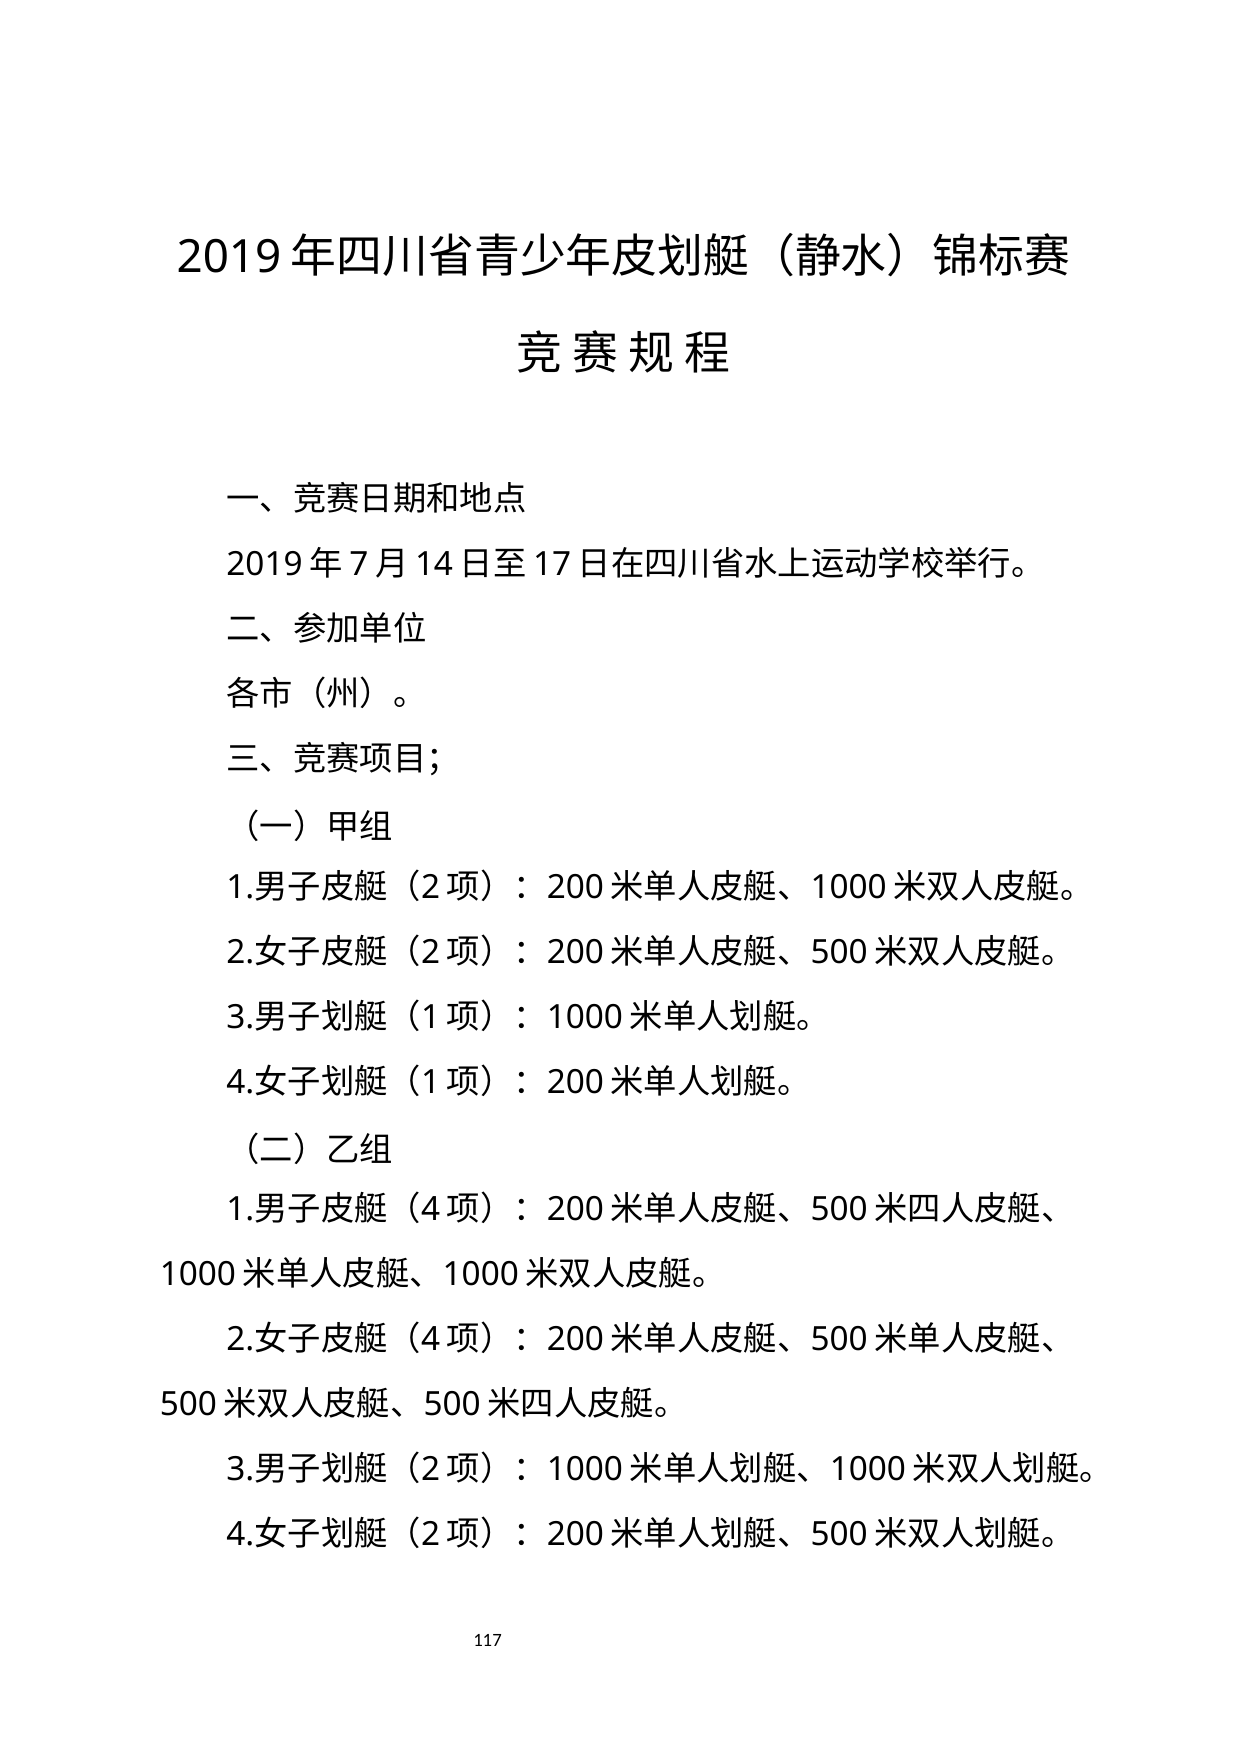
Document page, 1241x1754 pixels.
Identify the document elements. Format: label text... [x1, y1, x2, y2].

text 2019年四川省青少年皮划艇（静水）锦标赛 [159, 204, 1087, 301]
text 竞 赛 规 程 [159, 301, 1087, 399]
text 三、竞赛项目； [159, 724, 1087, 789]
text 4.女子划艇（1项）：200米单人划艇。 [159, 1046, 1087, 1111]
text 3.男子划艇（1项）：1000米单人划艇。 [159, 981, 1087, 1046]
text 一、竞赛日期和地点 [159, 464, 1087, 529]
text 4.女子划艇（2项）：200米单人划艇、500米双人划艇。 [159, 1499, 1087, 1564]
text 1.男子皮艇（2项）：200米单人皮艇、1000米双人皮艇。 [159, 851, 1087, 916]
text （一）甲组 [159, 789, 1087, 851]
text 2019年7月14日至17日在四川省水上运动学校举行。 [159, 529, 1087, 594]
text 二、参加单位 [159, 594, 1087, 659]
text 3.男子划艇（2项）：1000米单人划艇、1000米双人划艇。 [159, 1434, 1087, 1499]
text 2.女子皮艇（4项）：200米单人皮艇、500米单人皮艇、500米双人皮艇、500米四人皮艇。 [159, 1304, 1087, 1434]
text （二）乙组 [159, 1111, 1087, 1174]
text 1.男子皮艇（4项）：200米单人皮艇、500米四人皮艇、1000米单人皮艇、1000米双人皮艇。 [159, 1174, 1087, 1304]
text 各市（州）。 [159, 659, 1087, 724]
text 2.女子皮艇（2项）：200米单人皮艇、500米双人皮艇。 [159, 916, 1087, 981]
